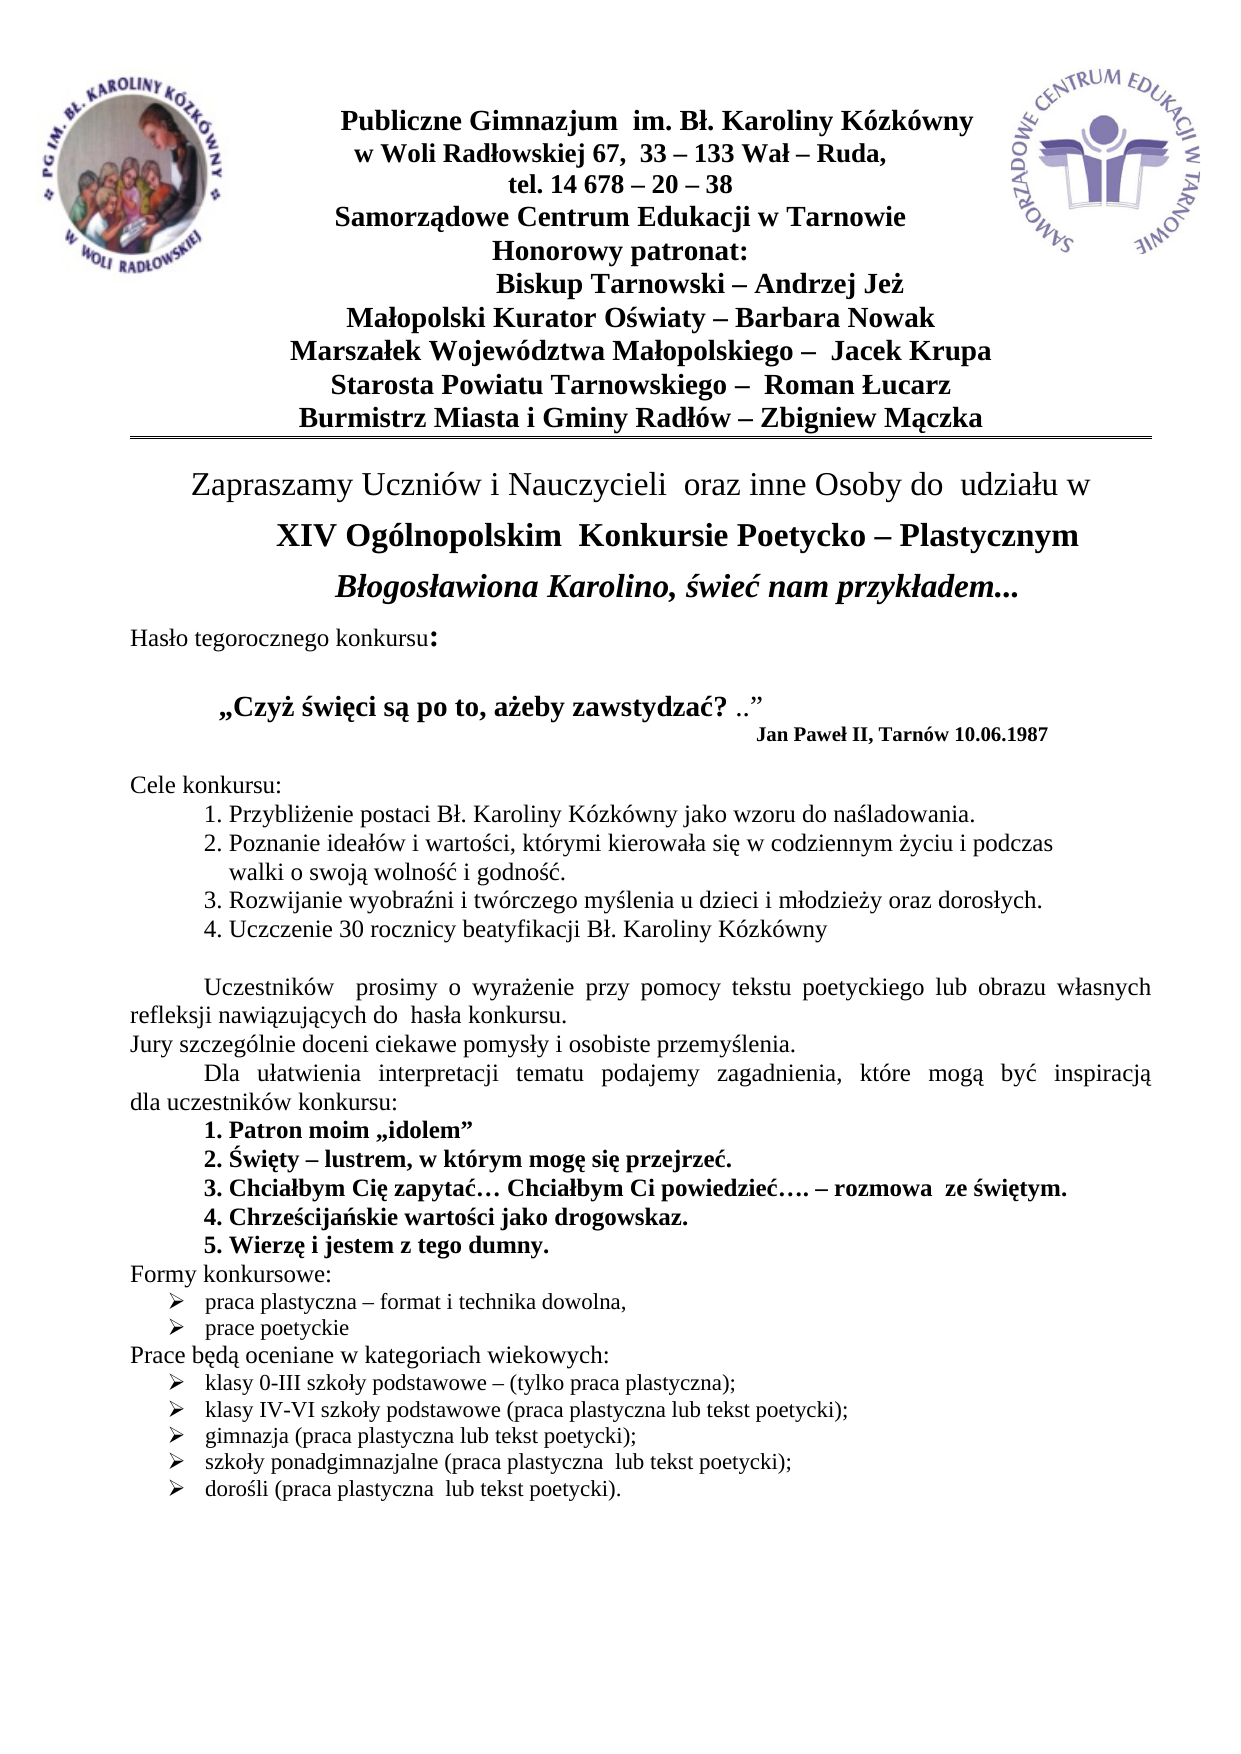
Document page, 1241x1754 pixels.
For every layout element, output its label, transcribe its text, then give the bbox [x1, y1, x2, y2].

subtitle Publiczne Gimnazjum im. Bł. Karoliny Kózkówny [230, 103, 1011, 137]
text Biskup Tarnowski – Andrzej Jeż [130, 266, 1152, 300]
picture [36, 68, 230, 278]
text 4. Uczczenie 30 rocznicy beatyfikacji Bł. Karoliny Kózkówny [130, 914, 1152, 943]
subtitle Burmistrz Miasta i Gminy Radłów – Zbigniew Mączka [130, 401, 1152, 436]
list klasy 0-III szkoły podstawowe – (tylko praca plastyczna); [167, 1369, 1152, 1396]
text Dla ułatwienia interpretacji tematu podajemy zagadnienia, które mogą być inspiracją dla uczestników konkursu: [130, 1058, 1152, 1115]
list szkoły ponadgimnazjalne (praca plastyczna lub tekst poetycki); [167, 1448, 1152, 1475]
text XIV Ogólnopolskim Konkursie Poetycko – Plastycznym [130, 515, 1152, 553]
list dorośli (praca plastyczna lub tekst poetycki). [167, 1475, 1152, 1501]
text walki o swoją wolność i godność. [130, 857, 1152, 885]
text 3. Rozwijanie wyobraźni i twórczego myślenia u dzieci i młodzieży oraz dorosłych. [130, 885, 1152, 914]
text 5. Wierzę i jestem z tego dumny. [130, 1230, 1152, 1259]
list gimnazja (praca plastyczna lub tekst poetycki); [167, 1422, 1152, 1448]
text Hasło tegorocznego konkursu: [130, 617, 1152, 653]
list klasy IV-VI szkoły podstawowe (praca plastyczna lub tekst poetycki); [167, 1396, 1152, 1422]
text 1. Przybliżenie postaci Bł. Karoliny Kózkówny jako wzoru do naśladowania. [204, 799, 1152, 828]
text 2. Święty – lustrem, w którym mogę się przejrzeć. [130, 1144, 1152, 1173]
text 1. Patron moim „idolem” [130, 1115, 1152, 1144]
text Marszałek Województwa Małopolskiego – Jacek Krupa [130, 333, 1152, 367]
text w Woli Radłowskiej 67, 33 – 133 Wał – Ruda, [230, 137, 1011, 168]
text Cele konkursu: [130, 770, 1152, 799]
text Jury szczególnie doceni ciekawe pomysły i osobiste przemyślenia. [130, 1029, 1152, 1058]
subtitle Samorządowe Centrum Edukacji w Tarnowie [230, 199, 1011, 233]
text 4. Chrześcijańskie wartości jako drogowskaz. [130, 1202, 1152, 1230]
text 3. Chciałbym Cię zapytać… Chciałbym Ci powiedzieć…. – rozmowa ze świętym. [130, 1173, 1152, 1202]
text tel. 14 678 – 20 – 38 [230, 168, 1011, 199]
text Starosta Powiatu Tarnowskiego – Roman Łucarz [130, 367, 1152, 401]
text Honorowy patronat: [230, 233, 1152, 266]
text Małopolski Kurator Oświaty – Barbara Nowak [130, 300, 1152, 333]
text Błogosławiona Karolino, świeć nam przykładem... [130, 566, 1152, 604]
text Zapraszamy Uczniów i Nauczycieli oraz inne Osoby do udziału w [130, 464, 1152, 503]
text 2. Poznanie ideałów i wartości, którymi kierowała się w codziennym życiu i podczas [130, 828, 1152, 857]
text Jan Paweł II, Tarnów 10.06.1987 [130, 722, 1152, 746]
list praca plastyczna – format i technika dowolna, [167, 1288, 1152, 1314]
text Uczestników prosimy o wyrażenie przy pomocy tekstu poetyckiego lub obrazu własnych refleksji nawiązujących do hasła konkursu. [130, 972, 1152, 1029]
text Prace będą oceniane w kategoriach wiekowych: [130, 1341, 1152, 1369]
list prace poetyckie [167, 1314, 1152, 1341]
text Formy konkursowe: [130, 1259, 1152, 1288]
text „Czyż święci są po to, ażeby zawstydzać? ..” [130, 689, 1152, 722]
